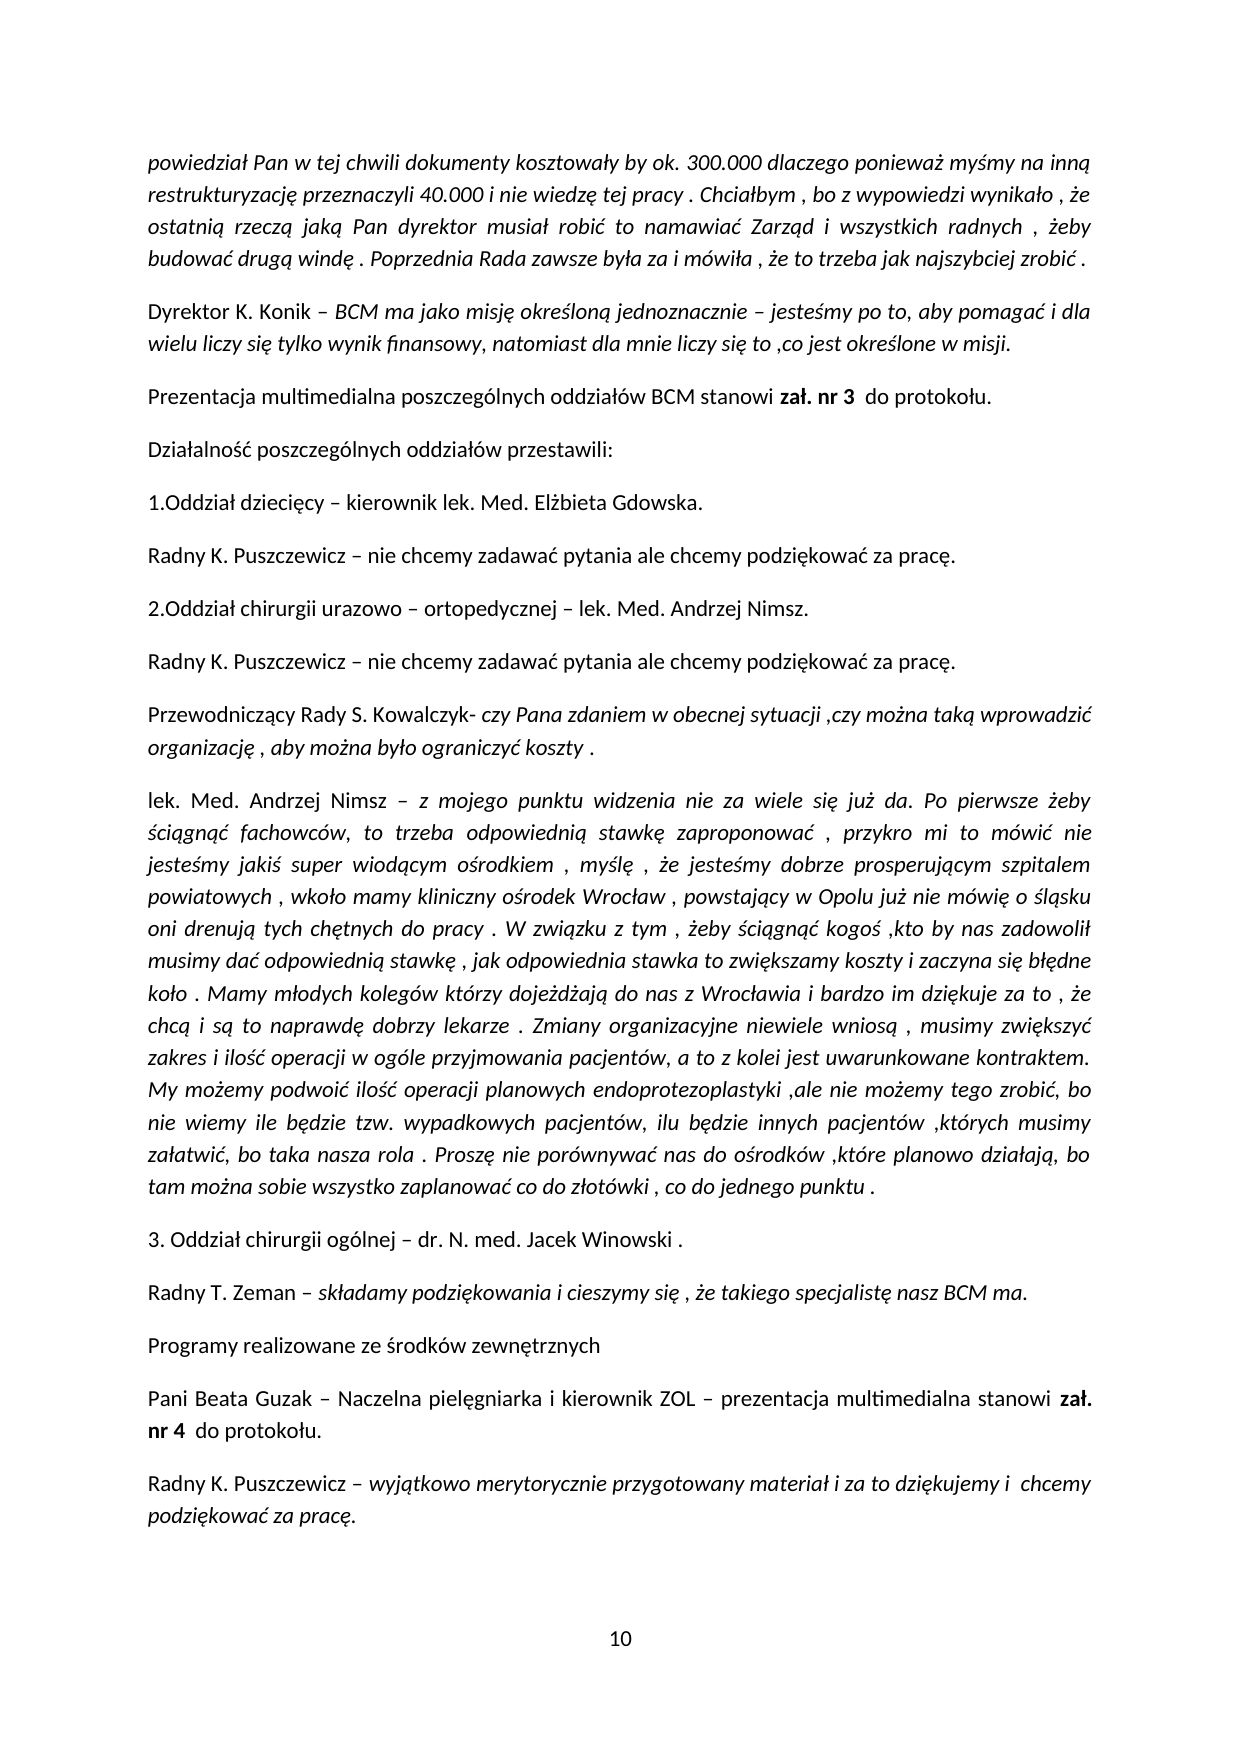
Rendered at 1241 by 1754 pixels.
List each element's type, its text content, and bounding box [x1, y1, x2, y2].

text Programy realizowane ze środków zewnętrznych [148, 1331, 1093, 1359]
text Radny K. Puszczewicz – nie chcemy zadawać pytania ale chcemy podziękować za pracę. [148, 647, 1093, 676]
text Radny T. Zeman – składamy podziękowania i cieszymy się , że takiego specjalistę nasz BCM ma. [148, 1278, 1093, 1306]
text lek. Med. Andrzej Nimsz – z mojego punktu widzenia nie za wiele się już da. Po pierwsze żeby ściągnąć fachowców, to trzeba odpowiednią stawkę zaproponować , przykro mi to mówić nie jesteśmy jakiś super wiodącym ośrodkiem , myślę , że jesteśmy dobrze prosperującym szpitalem powiatowych , wkoło mamy kliniczny ośrodek Wrocław , powstający w Opolu już nie mówię o śląsku oni drenują tych chętnych do pracy . W związku z tym , żeby ściągnąć kogoś ,kto by nas zadowolił musimy dać odpowiednią stawkę , jak odpowiednia stawka to zwiększamy koszty i zaczyna się błędne koło . Mamy młodych kolegów którzy dojeżdżają do nas z Wrocławia i bardzo im dziękuje za to , że chcą i są to naprawdę dobrzy lekarze . Zmiany organizacyjne niewiele wniosą , musimy zwiększyć zakres i ilość operacji w ogóle przyjmowania pacjentów, a to z kolei jest uwarunkowane kontraktem. My możemy podwoić ilość operacji planowych endoprotezoplastyki ,ale nie możemy tego zrobić, bo nie wiemy ile będzie tzw. wypadkowych pacjentów, ilu będzie innych pacjentów ,których musimy załatwić, bo taka nasza rola . Proszę nie porównywać nas do ośrodków ,które planowo działają, bo tam można sobie wszystko zaplanować co do złotówki , co do jednego punktu . [148, 786, 1093, 1200]
text Przewodniczący Rady S. Kowalczyk- czy Pana zdaniem w obecnej sytuacji ,czy można taką wprowadzić organizację , aby można było ograniczyć koszty . [148, 701, 1093, 761]
text 3. Oddział chirurgii ogólnej – dr. N. med. Jacek Winowski . [148, 1225, 1093, 1253]
text 2.Oddział chirurgii urazowo – ortopedycznej – lek. Med. Andrzej Nimsz. [148, 594, 1093, 622]
text Prezentacja multimedialna poszczególnych oddziałów BCM stanowi zał. nr 3 do protokołu. [148, 382, 1093, 410]
text Działalność poszczególnych oddziałów przestawili: [148, 435, 1093, 463]
text 1.Oddział dziecięcy – kierownik lek. Med. Elżbieta Gdowska. [148, 488, 1093, 516]
text Radny K. Puszczewicz – nie chcemy zadawać pytania ale chcemy podziękować za pracę. [148, 541, 1093, 569]
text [148, 148, 1093, 272]
text Pani Beata Guzak – Naczelna pielęgniarka i kierownik ZOL – prezentacja multimedialna stanowi zał. nr 4 do protokołu. [148, 1384, 1093, 1444]
text Dyrektor K. Konik – BCM ma jako misję określoną jednoznacznie – jesteśmy po to, aby pomagać i dla wielu liczy się tylko wynik finansowy, natomiast dla mnie liczy się to ,co jest określone w misji. [148, 297, 1093, 357]
text Radny K. Puszczewicz – wyjątkowo merytorycznie przygotowany materiał i za to dziękujemy i chcemy podziękować za pracę. [148, 1469, 1093, 1529]
